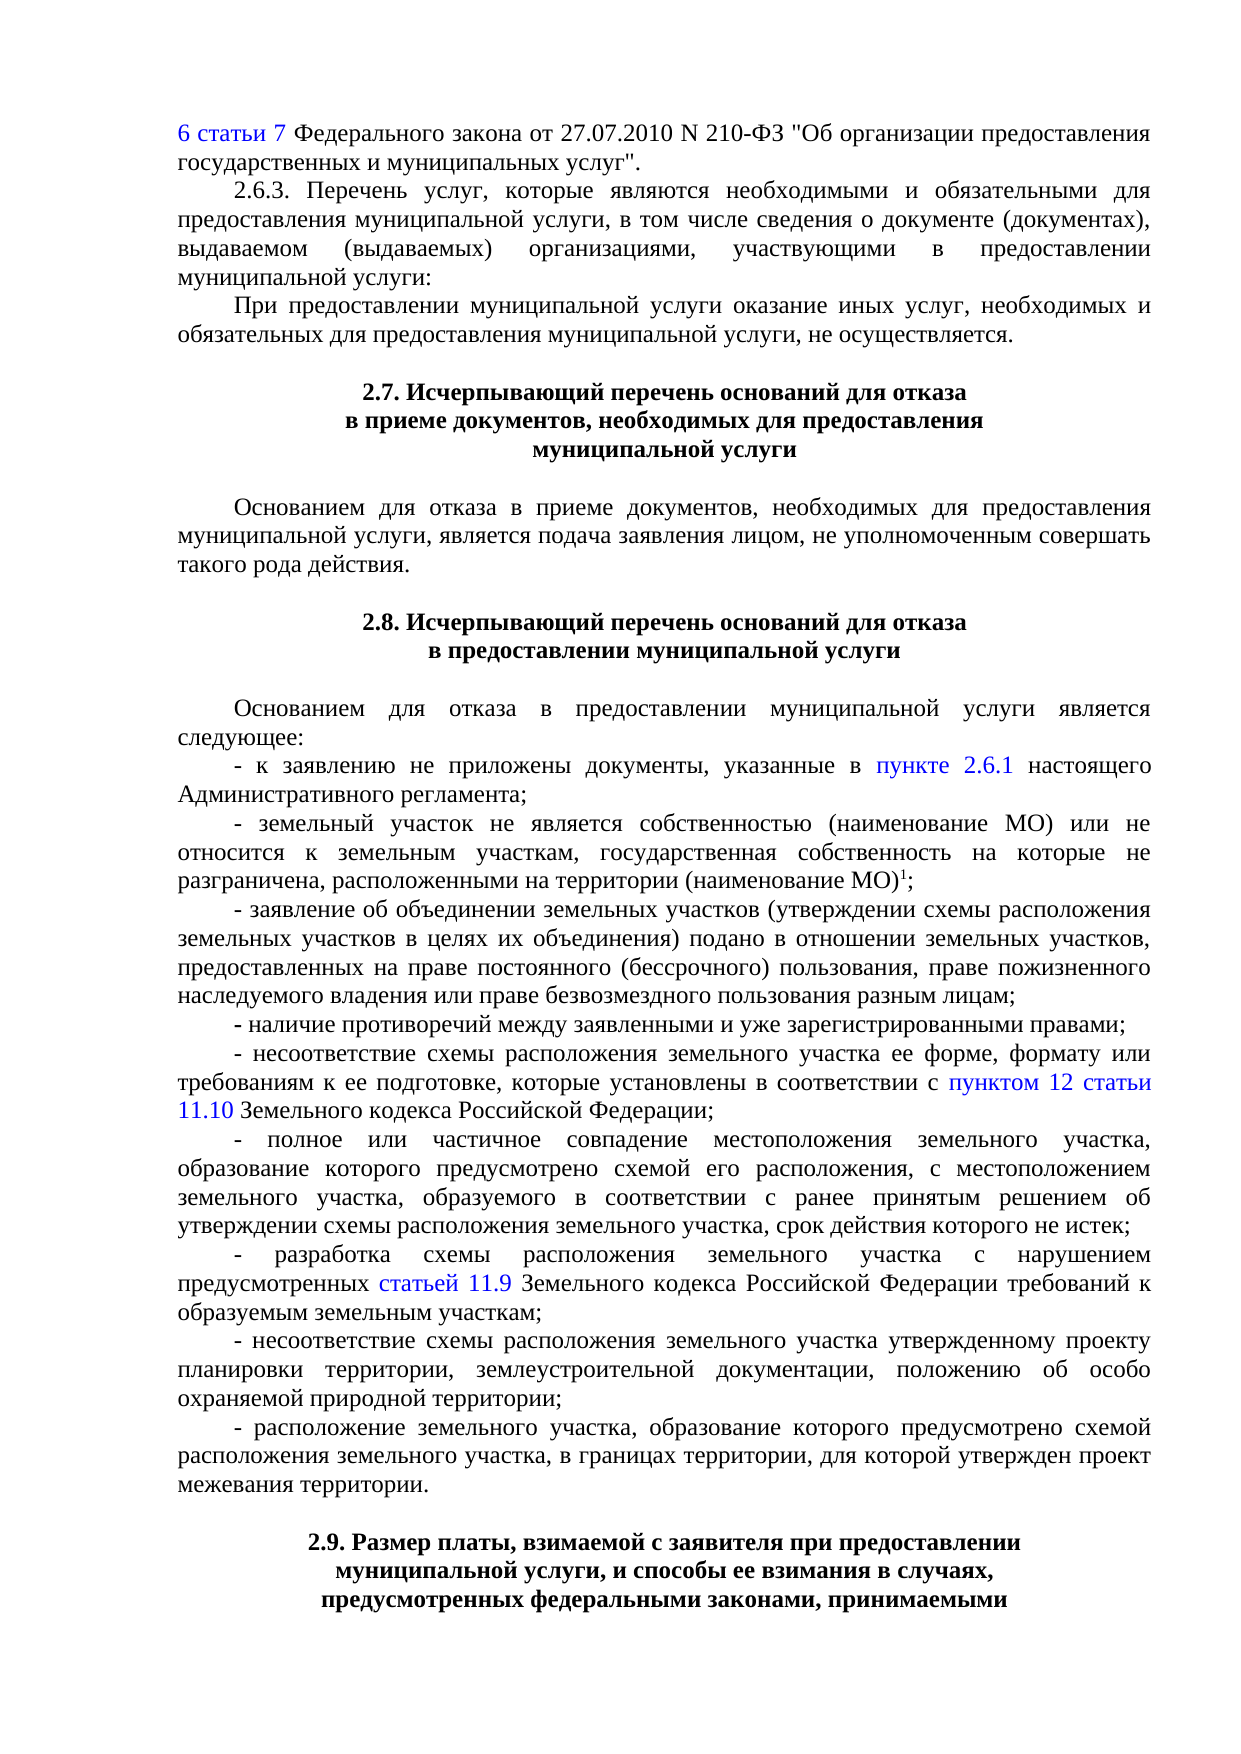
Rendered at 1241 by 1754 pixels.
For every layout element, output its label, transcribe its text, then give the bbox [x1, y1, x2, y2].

text - расположение земельного участка, образование которого предусмотрено схемой расположения земельного участка, в границах территории, для которой утвержден проект межевания территории. [177, 1412, 1152, 1498]
text предусмотренных федеральными законами, принимаемыми [177, 1584, 1152, 1613]
text в предоставлении муниципальной услуги [177, 636, 1152, 664]
text - несоответствие схемы расположения земельного участка ее форме, формату или требованиям к ее подготовке, которые установлены в соответствии с пунктом 12 статьи 11.10 Земельного кодекса Российской Федерации; [177, 1038, 1152, 1124]
text - к заявлению не приложены документы, указанные в пункте 2.6.1 настоящего Административного регламента; [177, 751, 1152, 808]
text - полное или частичное совпадение местоположения земельного участка, образование которого предусмотрено схемой его расположения, с местоположением земельного участка, образуемого в соответствии с ранее принятым решением об утверждении схемы расположения земельного участка, срок действия которого не истек; [177, 1124, 1152, 1239]
text муниципальной услуги, и способы ее взимания в случаях, [177, 1556, 1152, 1584]
text 2.8. Исчерпывающий перечень оснований для отказа [177, 607, 1152, 636]
text в приеме документов, необходимых для предоставления [177, 406, 1152, 434]
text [177, 118, 1152, 176]
text 2.9. Размер платы, взимаемой с заявителя при предоставлении [177, 1527, 1152, 1556]
text При предоставлении муниципальной услуги оказание иных услуг, необходимых и обязательных для предоставления муниципальной услуги, не осуществляется. [177, 291, 1152, 348]
text 2.6.3. Перечень услуг, которые являются необходимыми и обязательными для предоставления муниципальной услуги, в том числе сведения о документе (документах), выдаваемом (выдаваемых) организациями, участвующими в предоставлении муниципальной услуги: [177, 176, 1152, 291]
text - наличие противоречий между заявленными и уже зарегистрированными правами; [177, 1009, 1152, 1038]
text Основанием для отказа в предоставлении муниципальной услуги является следующее: [177, 693, 1152, 751]
text 2.7. Исчерпывающий перечень оснований для отказа [177, 377, 1152, 406]
text муниципальной услуги [177, 434, 1152, 463]
text - несоответствие схемы расположения земельного участка утвержденному проекту планировки территории, землеустроительной документации, положению об особо охраняемой природной территории; [177, 1326, 1152, 1412]
text Основанием для отказа в приеме документов, необходимых для предоставления муниципальной услуги, является подача заявления лицом, не уполномоченным совершать такого рода действия. [177, 492, 1152, 578]
text - разработка схемы расположения земельного участка с нарушением предусмотренных статьей 11.9 Земельного кодекса Российской Федерации требований к образуемым земельным участкам; [177, 1239, 1152, 1326]
text - заявление об объединении земельных участков (утверждении схемы расположения земельных участков в целях их объединения) подано в отношении земельных участков, предоставленных на праве постоянного (бессрочного) пользования, праве пожизненного наследуемого владения или праве безвозмездного пользования разным лицам; [177, 894, 1152, 1009]
text - земельный участок не является собственностью (наименование МО) или не относится к земельным участкам, государственная собственность на которые не разграничена, расположенными на территории (наименование МО)1; [177, 808, 1152, 894]
